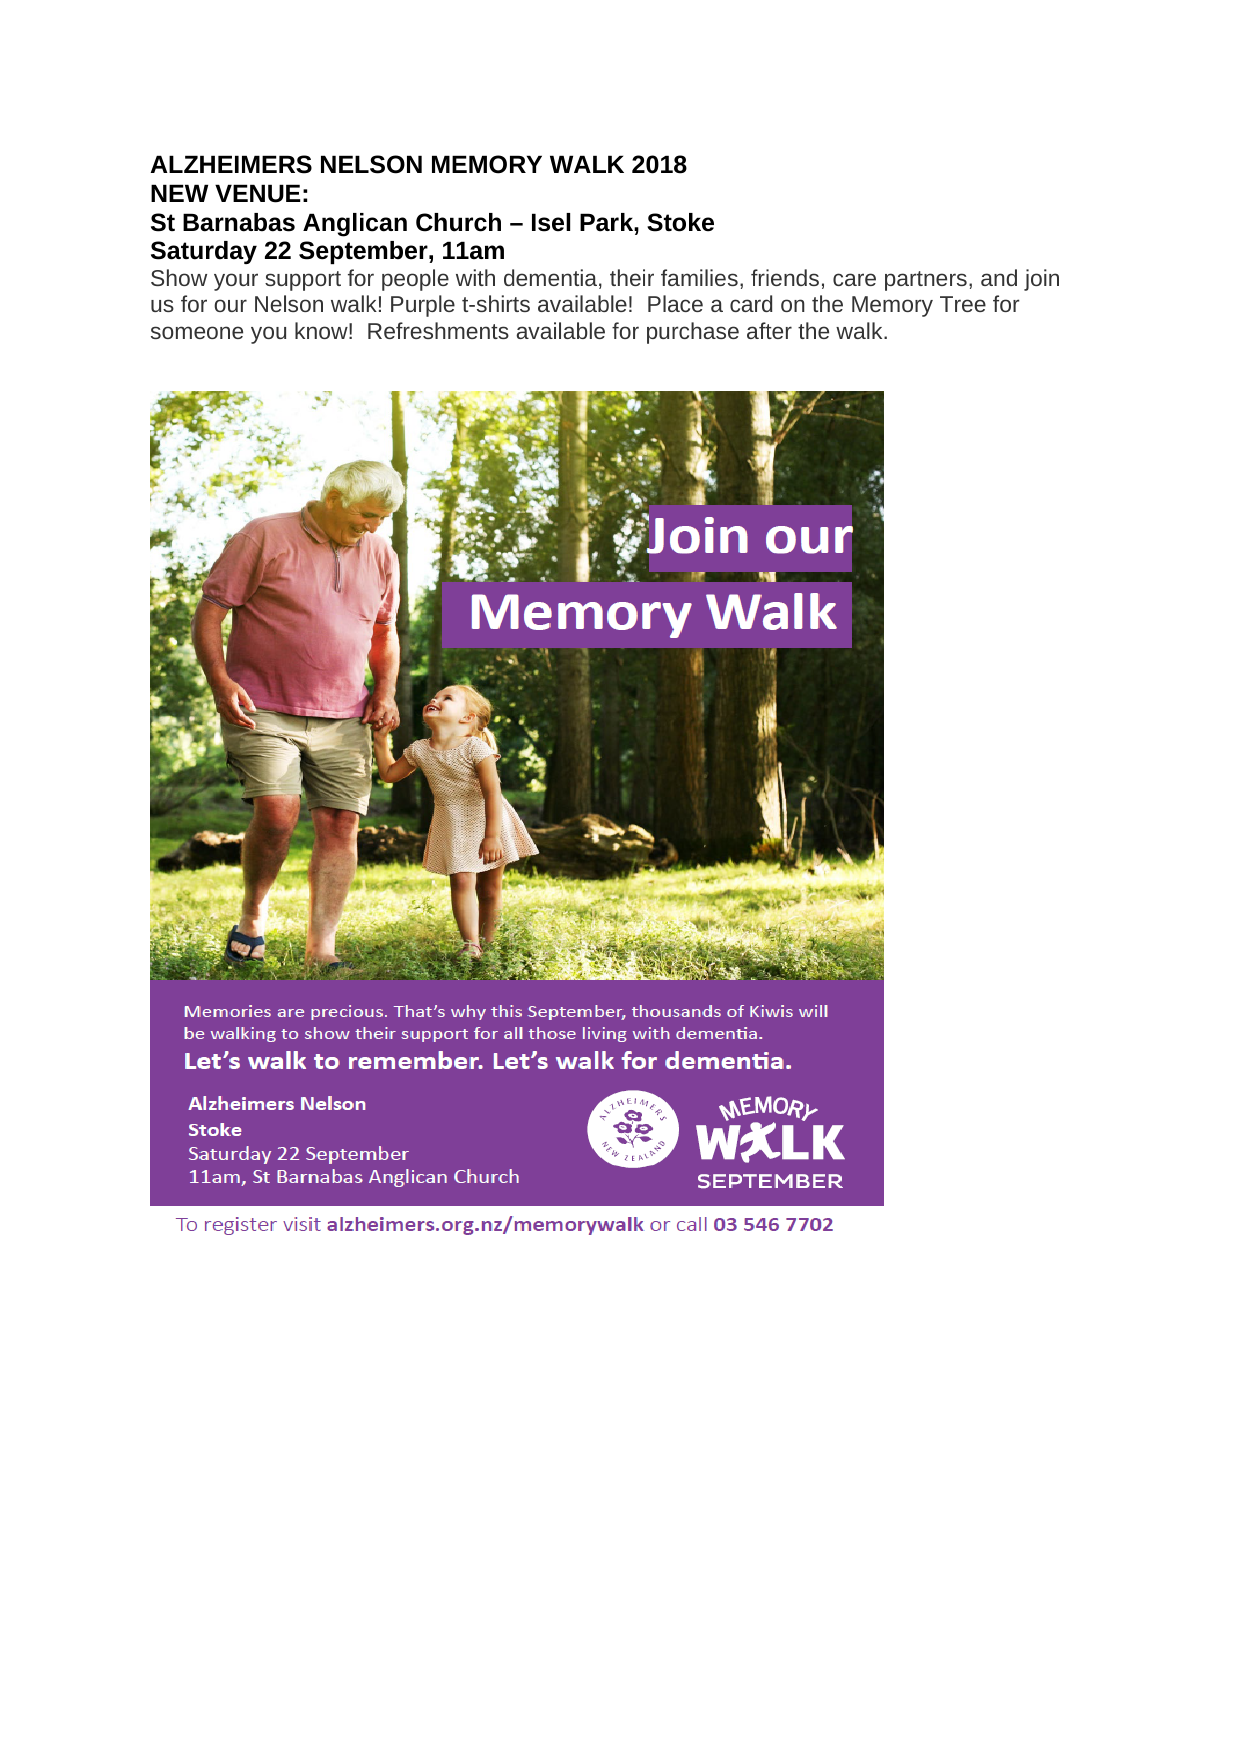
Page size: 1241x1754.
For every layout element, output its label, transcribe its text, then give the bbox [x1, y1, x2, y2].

text Show your support for people with dementia, their families, friends, care partners, and join us for our Nelson walk! Purple t-shirts available! Place a card on the Memory Tree for someone you know! Refreshments available for purchase after the walk. [150, 265, 1090, 344]
picture [150, 391, 884, 1247]
text St Barnabas Anglican Church – Isel Park, Stoke [150, 207, 1090, 236]
text ALZHEIMERS NELSON MEMORY WALK 2018 [150, 150, 1090, 179]
text Saturday 22 September, 11am [150, 236, 1090, 265]
text NEW VENUE: [150, 179, 1090, 207]
